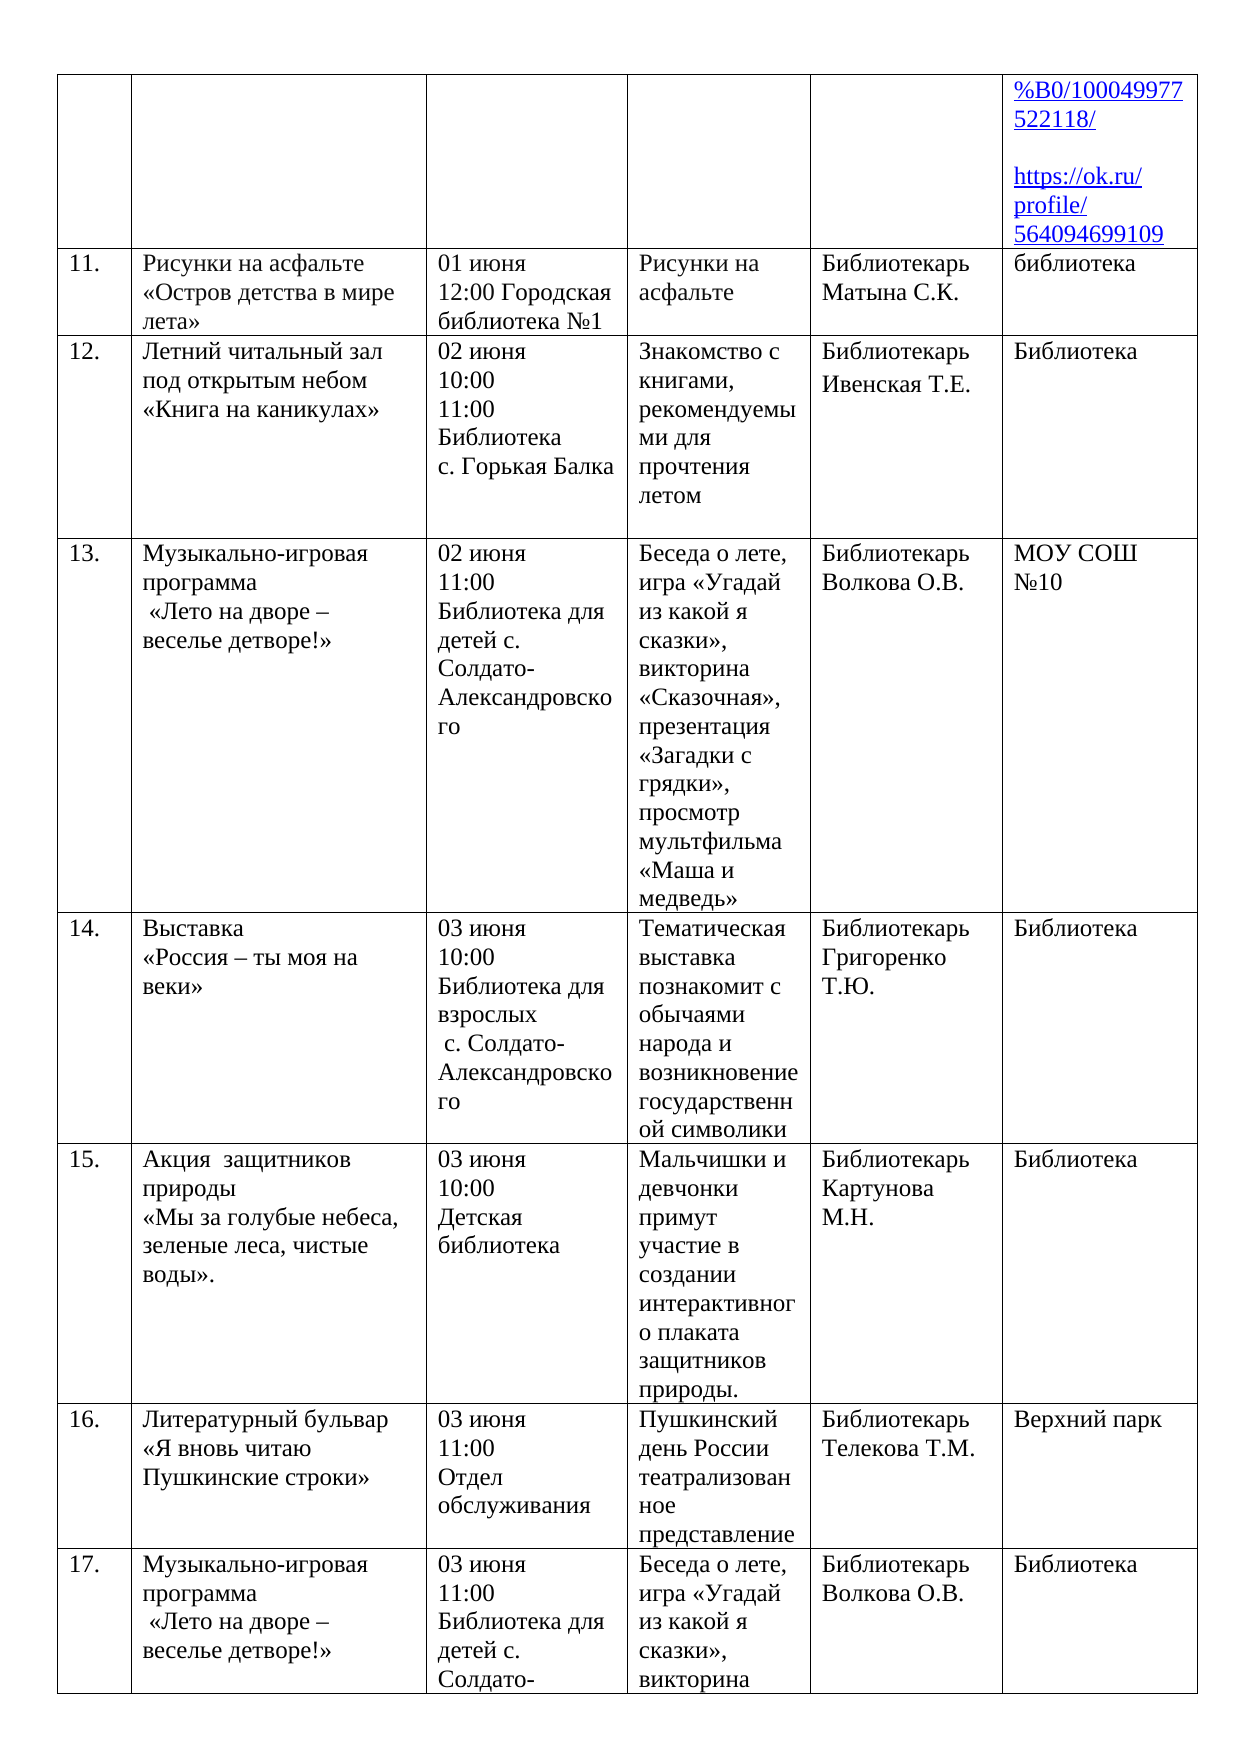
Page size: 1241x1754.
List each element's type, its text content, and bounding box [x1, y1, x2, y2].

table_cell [811, 1549, 1002, 1693]
table_cell [58, 539, 131, 912]
table_cell Знакомство с книгами, рекомендуемыми для прочтения летом [628, 336, 810, 537]
table_cell Верхний парк [1003, 1404, 1197, 1548]
table_cell Библиотека [1003, 1549, 1197, 1693]
table_cell [58, 1144, 131, 1403]
table_cell Библиотекарь Григоренко Т.Ю. [811, 913, 1002, 1143]
table_cell [58, 1404, 131, 1548]
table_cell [628, 75, 810, 247]
table_cell 02 июня 10:00 11:00 Библиотека с. Горькая Балка [427, 336, 627, 537]
table_cell Летний читальный зал под открытым небом «Книга на каникулах» [132, 336, 426, 537]
table_cell Тематическая выставка познакомит с обычаями народа и возникновение государственной символики [628, 913, 810, 1143]
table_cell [132, 75, 426, 247]
table_cell [58, 1549, 131, 1693]
table_cell Библиотека [1003, 913, 1197, 1143]
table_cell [427, 75, 627, 247]
table_cell [58, 913, 131, 1143]
table_cell [58, 336, 131, 537]
table_cell Библиотека [1003, 336, 1197, 537]
table_cell Библиотекарь Телекова Т.М. [811, 1404, 1002, 1548]
table_cell Библиотека [1003, 1144, 1197, 1403]
table_cell Библиотекарь Волкова О.В. [811, 539, 1002, 912]
table_cell Пушкинский день России театрализованное представление [628, 1404, 810, 1548]
table_cell Мальчишки и девчонки примут участие в создании интерактивного плаката защитников природы. [628, 1144, 810, 1403]
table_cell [628, 1549, 810, 1693]
table_cell 03 июня 11:00 Отдел обслуживания [427, 1404, 627, 1548]
table_cell Музыкально-игровая программа «Лето на дворе – веселье детворе!» [132, 539, 426, 912]
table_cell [132, 1549, 426, 1693]
table_cell 03 июня 10:00 Библиотека для взрослых с. Солдато-Александровского [427, 913, 627, 1143]
table_cell 01 июня 12:00 Городская библиотека №1 [427, 249, 627, 335]
table_cell Рисунки на асфальте «Остров детства в мире лета» [132, 249, 426, 335]
table_cell Библиотекарь Картунова М.Н. [811, 1144, 1002, 1403]
table_cell МОУ СОШ №10 [1003, 539, 1197, 912]
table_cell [811, 75, 1002, 247]
table_cell Выставка «Россия – ты моя на веки» [132, 913, 426, 1143]
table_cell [427, 1549, 627, 1693]
table_cell [58, 75, 131, 247]
table_cell библиотека [1003, 249, 1197, 335]
table_cell [58, 249, 131, 335]
table_cell Беседа о лете, игра «Угадай из какой я сказки», викторина «Сказочная», презентация «Загадки с грядки», просмотр мультфильма «Маша и медведь» [628, 539, 810, 912]
table_cell Рисунки на асфальте [628, 249, 810, 335]
table_cell Библиотекарь Матына С.К. [811, 249, 1002, 335]
table_cell 03 июня 10:00 Детская библиотека [427, 1144, 627, 1403]
table_cell Библиотекарь Ивенская Т.Е. [811, 336, 1002, 537]
table_cell 02 июня 11:00 Библиотека для детей с. Солдато-Александровского [427, 539, 627, 912]
table_cell Литературный бульвар «Я вновь читаю Пушкинские строки» [132, 1404, 426, 1548]
table_cell Акция защитников природы «Мы за голубые небеса, зеленые леса, чистые воды». [132, 1144, 426, 1403]
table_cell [1003, 75, 1197, 247]
